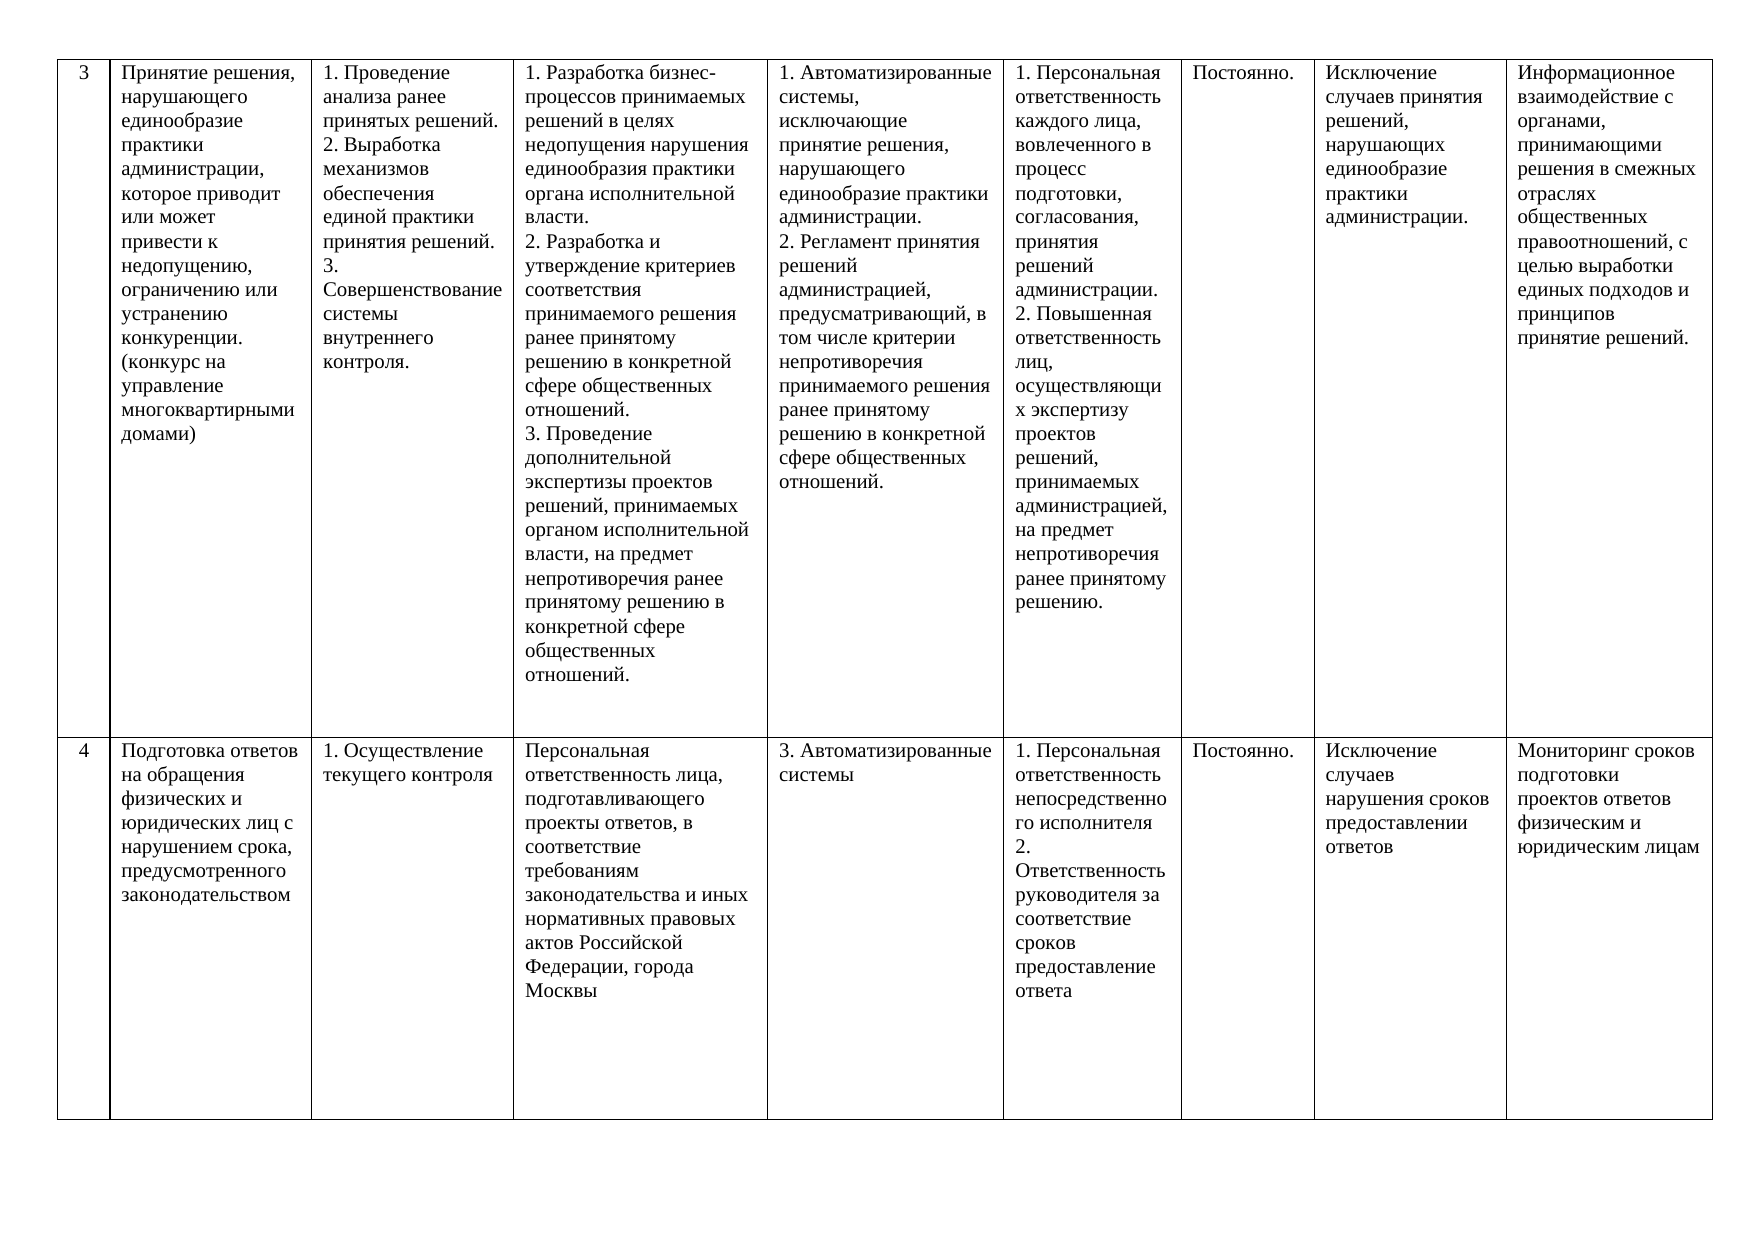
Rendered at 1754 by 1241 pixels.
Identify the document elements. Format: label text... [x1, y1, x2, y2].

table_cell 1. Проведение анализа ранее принятых решений. 2. Выработка механизмов обеспечения единой практики принятия решений. 3. Совершенствование системы внутреннего контроля. [312, 60, 513, 737]
table_cell Информационное взаимодействие с органами, принимающими решения в смежных отраслях общественных правоотношений, с целью выработки единых подходов и принципов принятие решений. [1507, 60, 1712, 737]
table_cell Персональная ответственность лица, подготавливающего проекты ответов, в соответствие требованиям законодательства и иных нормативных правовых актов Российской Федерации, города Москвы [514, 738, 767, 1119]
table_cell Подготовка ответов на обращения физических и юридических лиц с нарушением срока, предусмотренного законодательством [111, 738, 311, 1119]
table_cell 3. Автоматизированные системы [768, 738, 1003, 1119]
table_cell 4 [58, 738, 109, 1119]
table_cell Постоянно. [1182, 738, 1314, 1119]
table_cell Постоянно. [1182, 60, 1314, 737]
table_cell Принятие решения, нарушающего единообразие практики администрации, которое приводит или может привести к недопущению, ограничению или устранению конкуренции. (конкурс на управление многоквартирными домами) [111, 60, 311, 737]
table_cell 1. Автоматизированные системы, исключающие принятие решения, нарушающего единообразие практики администрации. 2. Регламент принятия решений администрацией, предусматривающий, в том числе критерии непротиворечия принимаемого решения ранее принятому решению в конкретной сфере общественных отношений. [768, 60, 1003, 737]
table_cell Исключение случаев нарушения сроков предоставлении ответов [1315, 738, 1506, 1119]
table_cell 3 [58, 60, 109, 737]
table_cell 1. Персональная ответственность непосредственного исполнителя 2. Ответственность руководителя за соответствие сроков предоставление ответа [1004, 738, 1181, 1119]
table_cell 1. Осуществление текущего контроля [312, 738, 513, 1119]
table_cell Мониторинг сроков подготовки проектов ответов физическим и юридическим лицам [1507, 738, 1712, 1119]
table_cell 1. Персональная ответственность каждого лица, вовлеченного в процесс подготовки, согласования, принятия решений администрации. 2. Повышенная ответственность лиц, осуществляющих экспертизу проектов решений, принимаемых администрацией, на предмет непротиворечия ранее принятому решению. [1004, 60, 1181, 737]
table_cell Исключение случаев принятия решений, нарушающих единообразие практики администрации. [1315, 60, 1506, 737]
table_cell 1. Разработка бизнес-процессов принимаемых решений в целях недопущения нарушения единообразия практики органа исполнительной власти. 2. Разработка и утверждение критериев соответствия принимаемого решения ранее принятому решению в конкретной сфере общественных отношений. 3. Проведение дополнительной экспертизы проектов решений, принимаемых органом исполнительной власти, на предмет непротиворечия ранее принятому решению в конкретной сфере общественных отношений. [514, 60, 767, 737]
